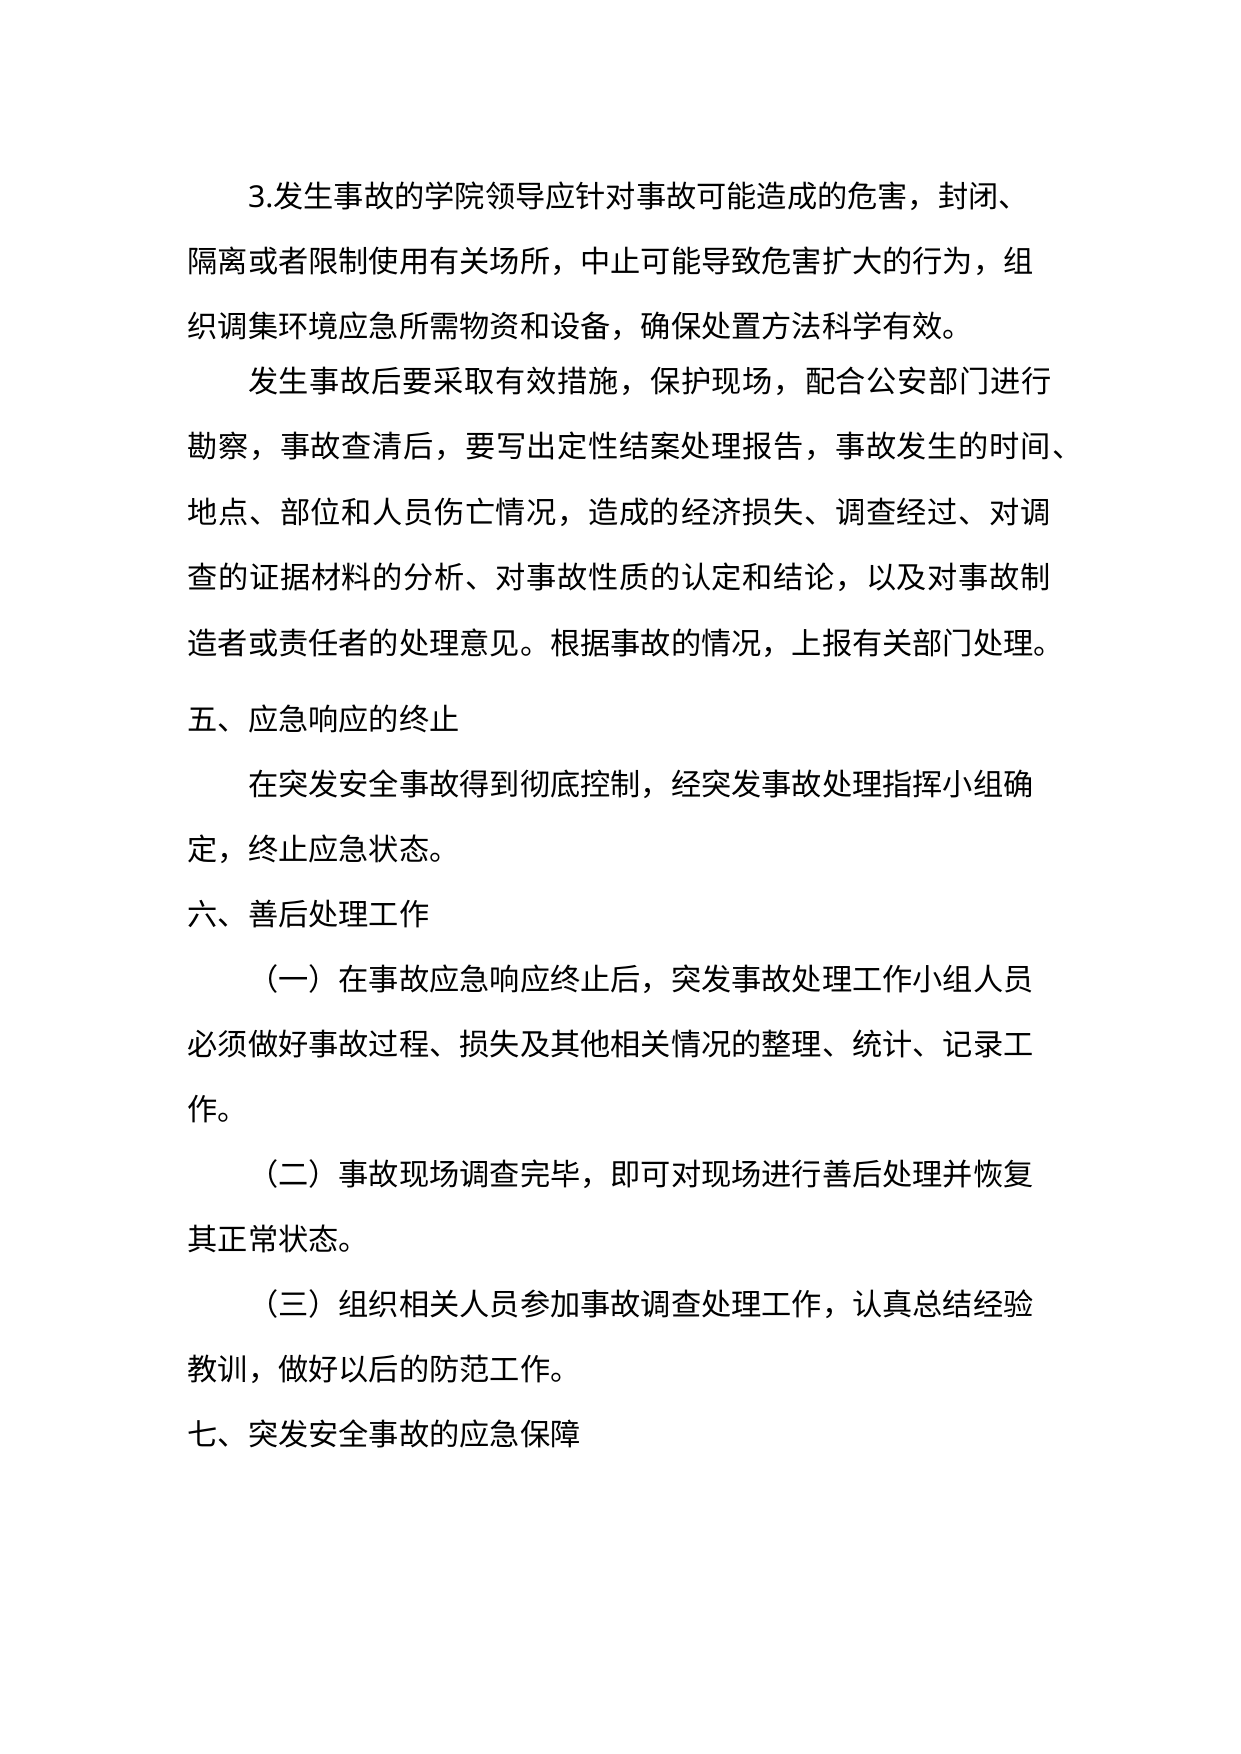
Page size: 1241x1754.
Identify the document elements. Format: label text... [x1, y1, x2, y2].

text （一）在事故应急响应终止后，突发事故处理工作小组人员必须做好事故过程、损失及其他相关情况的整理、统计、记录工作。 [187, 945, 1053, 1140]
text 五、应急响应的终止 [187, 685, 1053, 750]
text （二）事故现场调查完毕，即可对现场进行善后处理并恢复其正常状态。 [187, 1140, 1053, 1270]
text （三）组织相关人员参加事故调查处理工作，认真总结经验教训，做好以后的防范工作。 [187, 1270, 1053, 1400]
text 在突发安全事故得到彻底控制，经突发事故处理指挥小组确定，终止应急状态。 [187, 750, 1053, 880]
text 六、善后处理工作 [187, 880, 1053, 945]
text 发生事故后要采取有效措施，保护现场，配合公安部门进行勘察，事故查清后，要写出定性结案处理报告，事故发生的时间、地点、部位和人员伤亡情况，造成的经济损失、调查经过、对调查的证据材料的分析、对事故性质的认定和结论，以及对事故制造者或责任者的处理意见。根据事故的情况，上报有关部门处理。 [187, 357, 1053, 663]
text 七、突发安全事故的应急保障 [187, 1400, 1053, 1465]
text 3.发生事故的学院领导应针对事故可能造成的危害，封闭、隔离或者限制使用有关场所，中止可能导致危害扩大的行为，组织调集环境应急所需物资和设备，确保处置方法科学有效。 [187, 162, 1053, 357]
